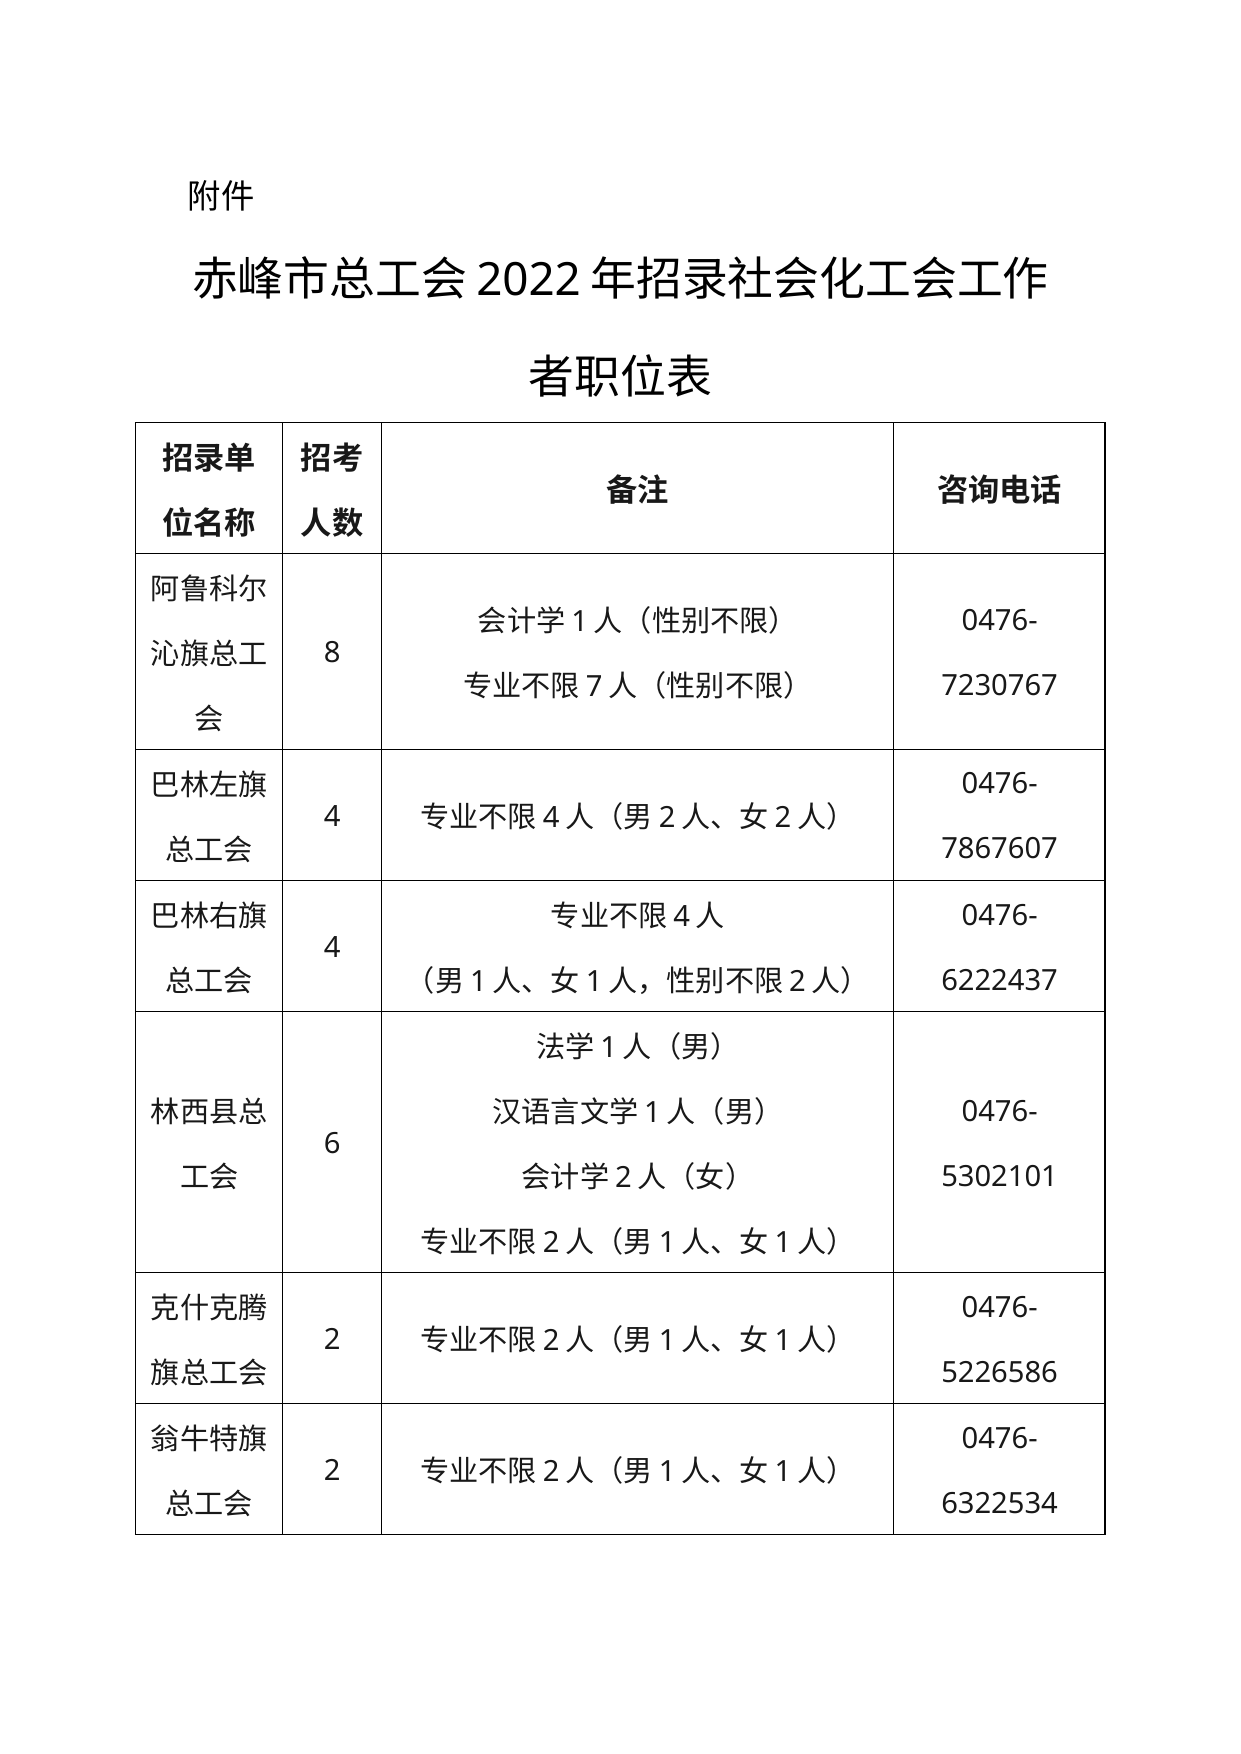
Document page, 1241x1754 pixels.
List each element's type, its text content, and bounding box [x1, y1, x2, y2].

table_header 招考 人数 [283, 423, 381, 553]
table_cell 0476-6322534 [894, 1404, 1104, 1534]
text 赤峰市总工会2022年招录社会化工会工作者职位表 [187, 227, 1053, 422]
table_cell 2 [283, 1404, 381, 1534]
table_cell 2 [283, 1273, 381, 1403]
table_cell 专业不限2人（男1人、女1人） [382, 1273, 893, 1403]
table_cell 阿鲁科尔沁旗总工会 [136, 554, 282, 749]
table_cell 0476-6222437 [894, 881, 1104, 1011]
table_cell 0476-5226586 [894, 1273, 1104, 1403]
table_header 备注 [382, 423, 893, 553]
table_cell 法学1人（男） 汉语言文学1人（男） 会计学2人（女） 专业不限2人（男1人、女1人） [382, 1012, 893, 1272]
table_cell 0476-7867607 [894, 750, 1104, 880]
table_cell 巴林右旗总工会 [136, 881, 282, 1011]
table_cell 6 [283, 1012, 381, 1272]
table_cell 翁牛特旗总工会 [136, 1404, 282, 1534]
table_cell 专业不限2人（男1人、女1人） [382, 1404, 893, 1534]
table_cell 0476-5302101 [894, 1012, 1104, 1272]
table_cell 4 [283, 750, 381, 880]
table_cell 专业不限4人 （男1人、女1人，性别不限2人） [382, 881, 893, 1011]
table_cell 林西县总工会 [136, 1012, 282, 1272]
table_header 咨询电话 [894, 423, 1104, 553]
table_cell 巴林左旗总工会 [136, 750, 282, 880]
table_cell 会计学1人（性别不限） 专业不限7人（性别不限） [382, 554, 893, 749]
table_header 招录单位名称 [136, 423, 282, 553]
text 附件 [187, 162, 1053, 227]
table_cell 8 [283, 554, 381, 749]
table_cell 克什克腾旗总工会 [136, 1273, 282, 1403]
table_cell 专业不限4人（男2人、女2人） [382, 750, 893, 880]
table_cell 0476-7230767 [894, 554, 1104, 749]
table_cell 4 [283, 881, 381, 1011]
